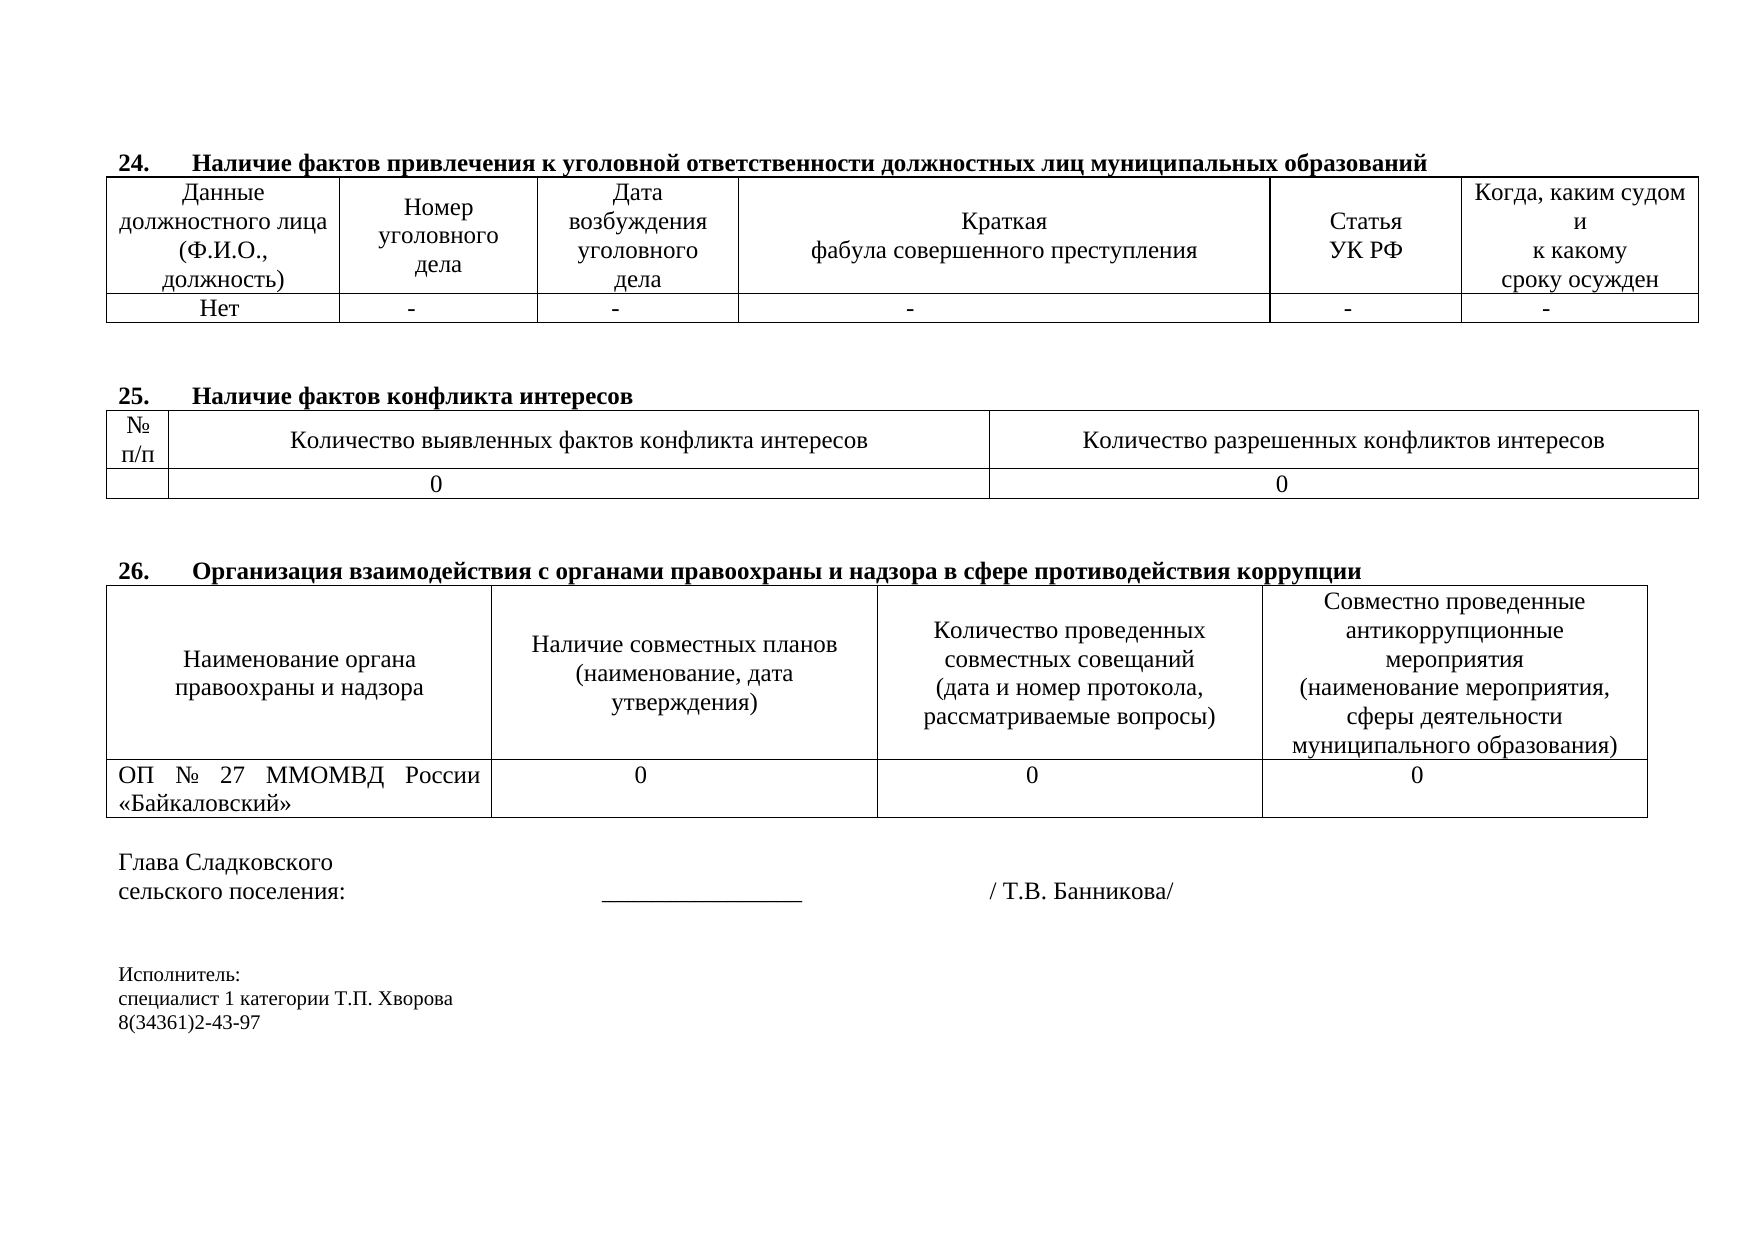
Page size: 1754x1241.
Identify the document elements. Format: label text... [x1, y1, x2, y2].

table_header Наименование органа правоохраны и надзора [107, 586, 491, 759]
table_cell - [1271, 294, 1461, 322]
table_header Количество проведенных совместных совещаний (дата и номер протокола, рассматриваемые вопросы) [878, 586, 1262, 759]
table_cell 0 [169, 469, 989, 498]
table_cell 0 [990, 469, 1698, 498]
text сельского поселения: ________________ / Т.В. Банникова/ [118, 876, 1636, 904]
table_cell - [1462, 294, 1698, 322]
table_header Наличие совместных планов (наименование, дата утверждения) [492, 586, 877, 759]
table_header Номер уголовного дела [340, 178, 537, 292]
table_cell ОП № 27 ММОМВД России «Байкаловский» [107, 760, 491, 817]
table_header № п/п [107, 411, 168, 468]
text специалист 1 категории Т.П. Хворова [118, 986, 1636, 1010]
table_cell - [538, 294, 738, 322]
table_cell 0 [1263, 760, 1647, 817]
text 25. Наличие фактов конфликта интересов [118, 381, 1636, 409]
table_header Данные должностного лица (Ф.И.О., должность) [107, 178, 339, 292]
text 8(34361)2-43-97 [118, 1010, 1636, 1034]
table_cell [107, 469, 168, 498]
table_cell Нет [107, 294, 339, 322]
table_cell 0 [878, 760, 1262, 817]
table_header Дата возбуждения уголовного дела [538, 178, 738, 292]
table_cell - [340, 294, 537, 322]
table_header Статья УК РФ [1271, 178, 1461, 292]
text Глава Сладковского [118, 847, 1636, 876]
table_header Когда, каким судом и к какому сроку осужден [1462, 178, 1698, 292]
table_cell 0 [492, 760, 877, 817]
table_header Совместно проведенные антикоррупционные мероприятия (наименование мероприятия, сферы деятельности муниципального образования) [1263, 586, 1647, 759]
table_header Количество разрешенных конфликтов интересов [990, 411, 1698, 468]
text 26. Организация взаимодействия с органами правоохраны и надзора в сфере противодействия коррупции [118, 556, 1636, 585]
table_header Краткая фабула совершенного преступления [739, 178, 1269, 292]
text 24. Наличие фактов привлечения к уголовной ответственности должностных лиц муниципальных образований [118, 148, 1636, 176]
text Исполнитель: [118, 962, 1636, 986]
table_header Количество выявленных фактов конфликта интересов [169, 411, 989, 468]
table_cell - [739, 294, 1269, 322]
